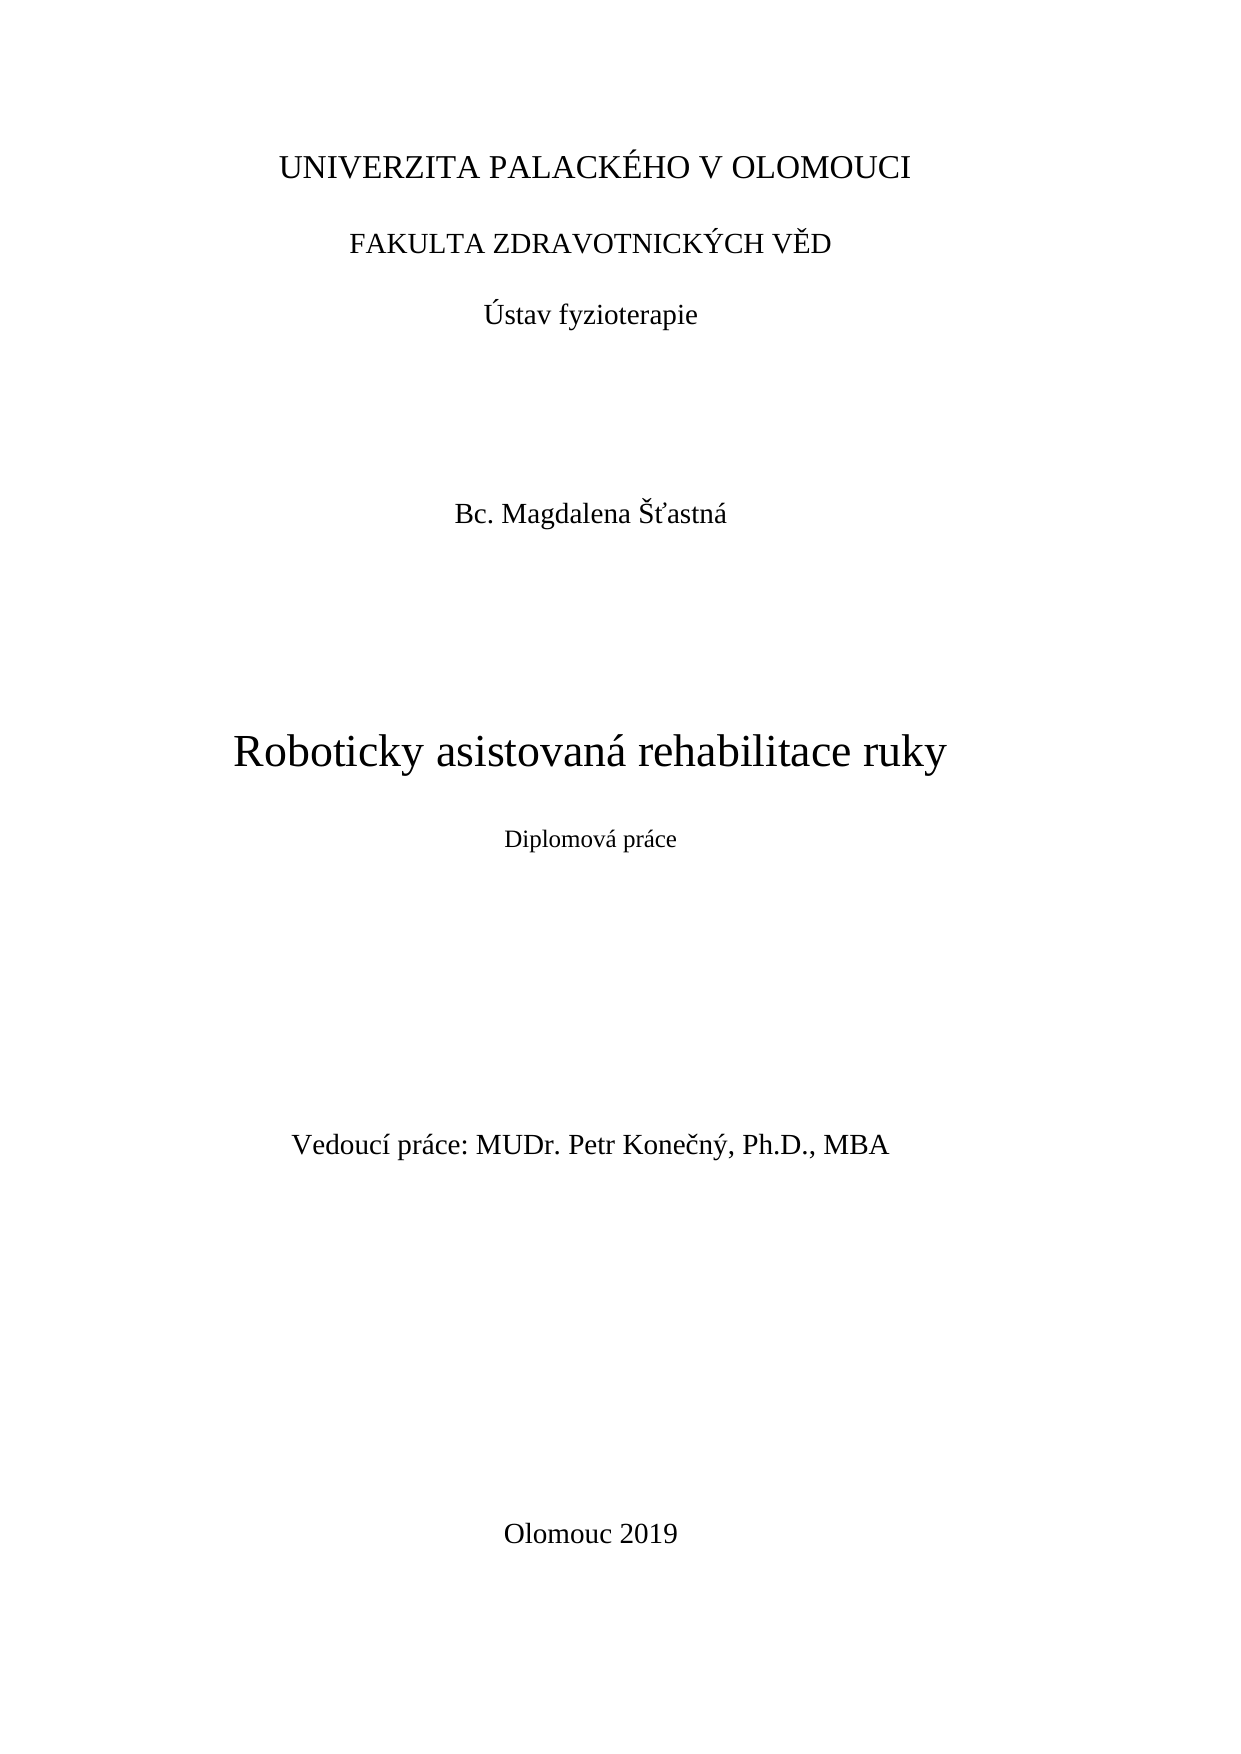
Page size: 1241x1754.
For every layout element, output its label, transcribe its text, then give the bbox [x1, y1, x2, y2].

text Vedoucí práce: MUDr. Petr Konečný, Ph.D., MBA [148, 1127, 1033, 1161]
text Ústav fyzioterapie [148, 297, 1033, 331]
text UNIVERZITA PALACKÉHO V OLOMOUCI [148, 148, 1033, 186]
text Olomouc 2019 [148, 1516, 1033, 1549]
text FAKULTA ZDRAVOTNICKÝCH VĚD [148, 226, 1033, 259]
text Bc. Magdalena Šťastná [148, 496, 1033, 530]
text Diplomová práce [148, 824, 1033, 853]
text Roboticky asistovaná rehabilitace ruky [148, 724, 1033, 777]
